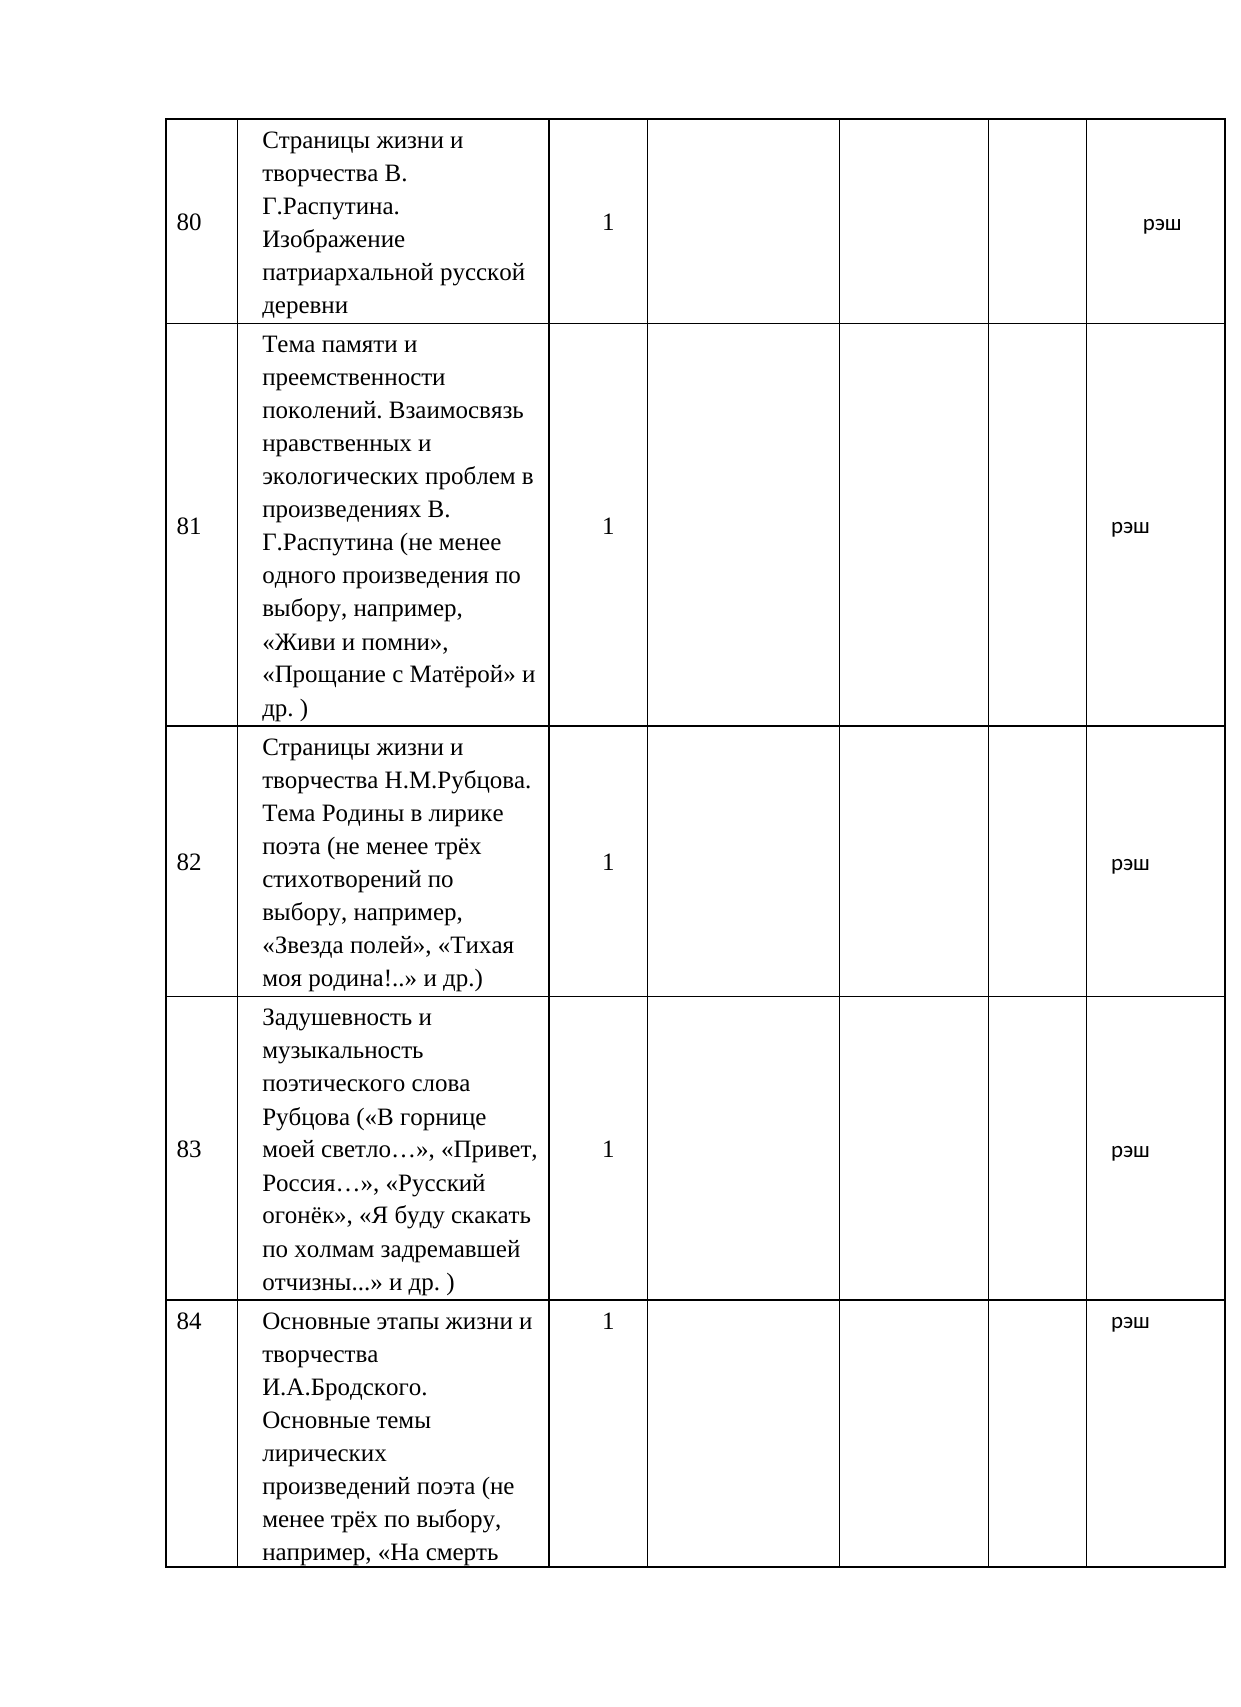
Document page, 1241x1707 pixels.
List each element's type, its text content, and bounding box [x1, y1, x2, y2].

table_cell [989, 727, 1086, 996]
table_cell 1 [550, 120, 647, 323]
table_cell рэш [1087, 997, 1224, 1299]
table_cell Тема памяти и преемственности поколений. Взаимосвязь нравственных и экологических проблем в произведениях В. Г.Распутина (не менее одного произведения по выбору, например, «Живи и помни», «Прощание с Матёрой» и др. ) [238, 324, 548, 725]
table_cell [840, 997, 988, 1299]
table_cell 82 [167, 727, 237, 996]
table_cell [238, 1301, 548, 1566]
table_cell рэш [1087, 120, 1224, 323]
table_cell [989, 1301, 1086, 1566]
table_cell [989, 997, 1086, 1299]
table_cell 84 [167, 1301, 237, 1566]
table_cell [989, 120, 1086, 323]
table_cell 81 [167, 324, 237, 725]
table_cell 83 [167, 997, 237, 1299]
table_cell Задушевность и музыкальность поэтического слова Рубцова («В горнице моей светло…», «Привет, Россия…», «Русский огонёк», «Я буду скакать по холмам задремавшей отчизны...» и др. ) [238, 997, 548, 1299]
table_cell [840, 1301, 988, 1566]
table_cell рэш [1087, 727, 1224, 996]
table_cell [840, 324, 988, 725]
table_cell рэш [1087, 324, 1224, 725]
table_cell 1 [550, 324, 647, 725]
table_cell [648, 727, 839, 996]
table_cell 1 [550, 997, 647, 1299]
table_cell [840, 120, 988, 323]
table_cell [648, 997, 839, 1299]
table_cell 1 [550, 1301, 647, 1566]
table_cell [648, 324, 839, 725]
table_cell [648, 1301, 839, 1566]
table_cell рэш [1087, 1301, 1224, 1566]
table_cell [648, 120, 839, 323]
table_cell [840, 727, 988, 996]
table_cell Страницы жизни и творчества В. Г.Распутина. Изображение патриархальной русской деревни [238, 120, 548, 323]
table_cell 80 [167, 120, 237, 323]
table_cell [989, 324, 1086, 725]
table_cell 1 [550, 727, 647, 996]
table_cell Страницы жизни и творчества Н.М.Рубцова. Тема Родины в лирике поэта (не менее трёх стихотворений по выбору, например, «Звезда полей», «Тихая моя родина!..» и др.) [238, 727, 548, 996]
